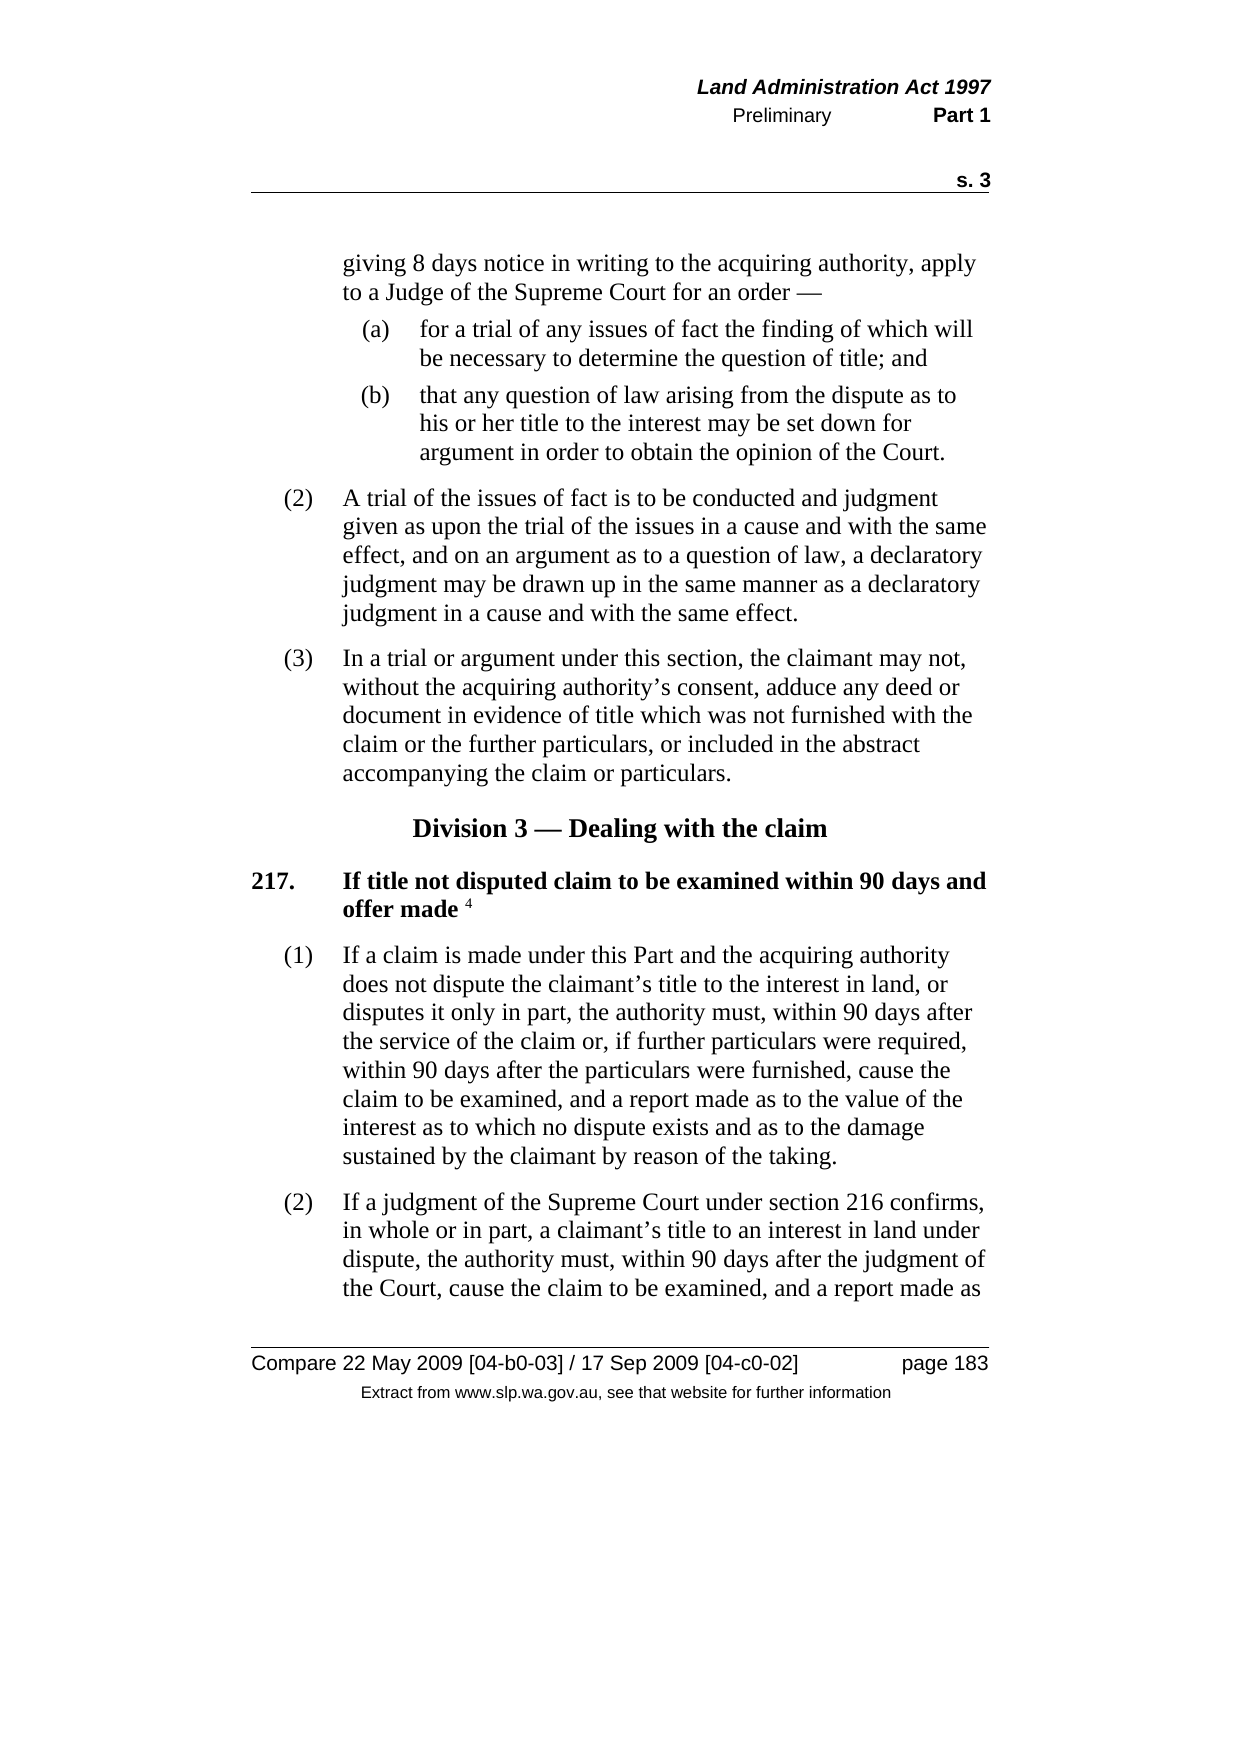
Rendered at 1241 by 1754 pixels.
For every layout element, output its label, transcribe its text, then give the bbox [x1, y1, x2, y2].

text (b) that any question of law arising from the dispute as to his or her title to the interest may be set down for argument in order to obtain the opinion of the Court. [251, 380, 989, 466]
text (3) In a trial or argument under this section, the claimant may not, without the acquiring authority’s consent, adduce any deed or document in evidence of title which was not furnished with the claim or the further particulars, or included in the abstract accompanying the claim or particulars. [251, 643, 989, 787]
text (1) If a claim is made under this Part and the acquiring authority does not dispute the claimant’s title to the interest in land, or disputes it only in part, the authority must, within 90 days after the service of the claim or, if further particulars were required, within 90 days after the particulars were furnished, cause the claim to be examined, and a report made as to the value of the interest as to which no dispute exists and as to the damage sustained by the claimant by reason of the taking. [251, 940, 989, 1170]
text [251, 248, 989, 306]
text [251, 1187, 989, 1302]
subtitle Division 3 — Dealing with the claim [251, 812, 989, 843]
subtitle 217. If title not disputed claim to be examined within 90 days and offer made 4 [251, 866, 989, 923]
text (2) A trial of the issues of fact is to be conducted and judgment given as upon the trial of the issues in a cause and with the same effect, and on an argument as to a question of law, a declaratory judgment may be drawn up in the same manner as a declaratory judgment in a cause and with the same effect. [251, 483, 989, 626]
text (a) for a trial of any issues of fact the finding of which will be necessary to determine the question of title; and [251, 314, 989, 371]
